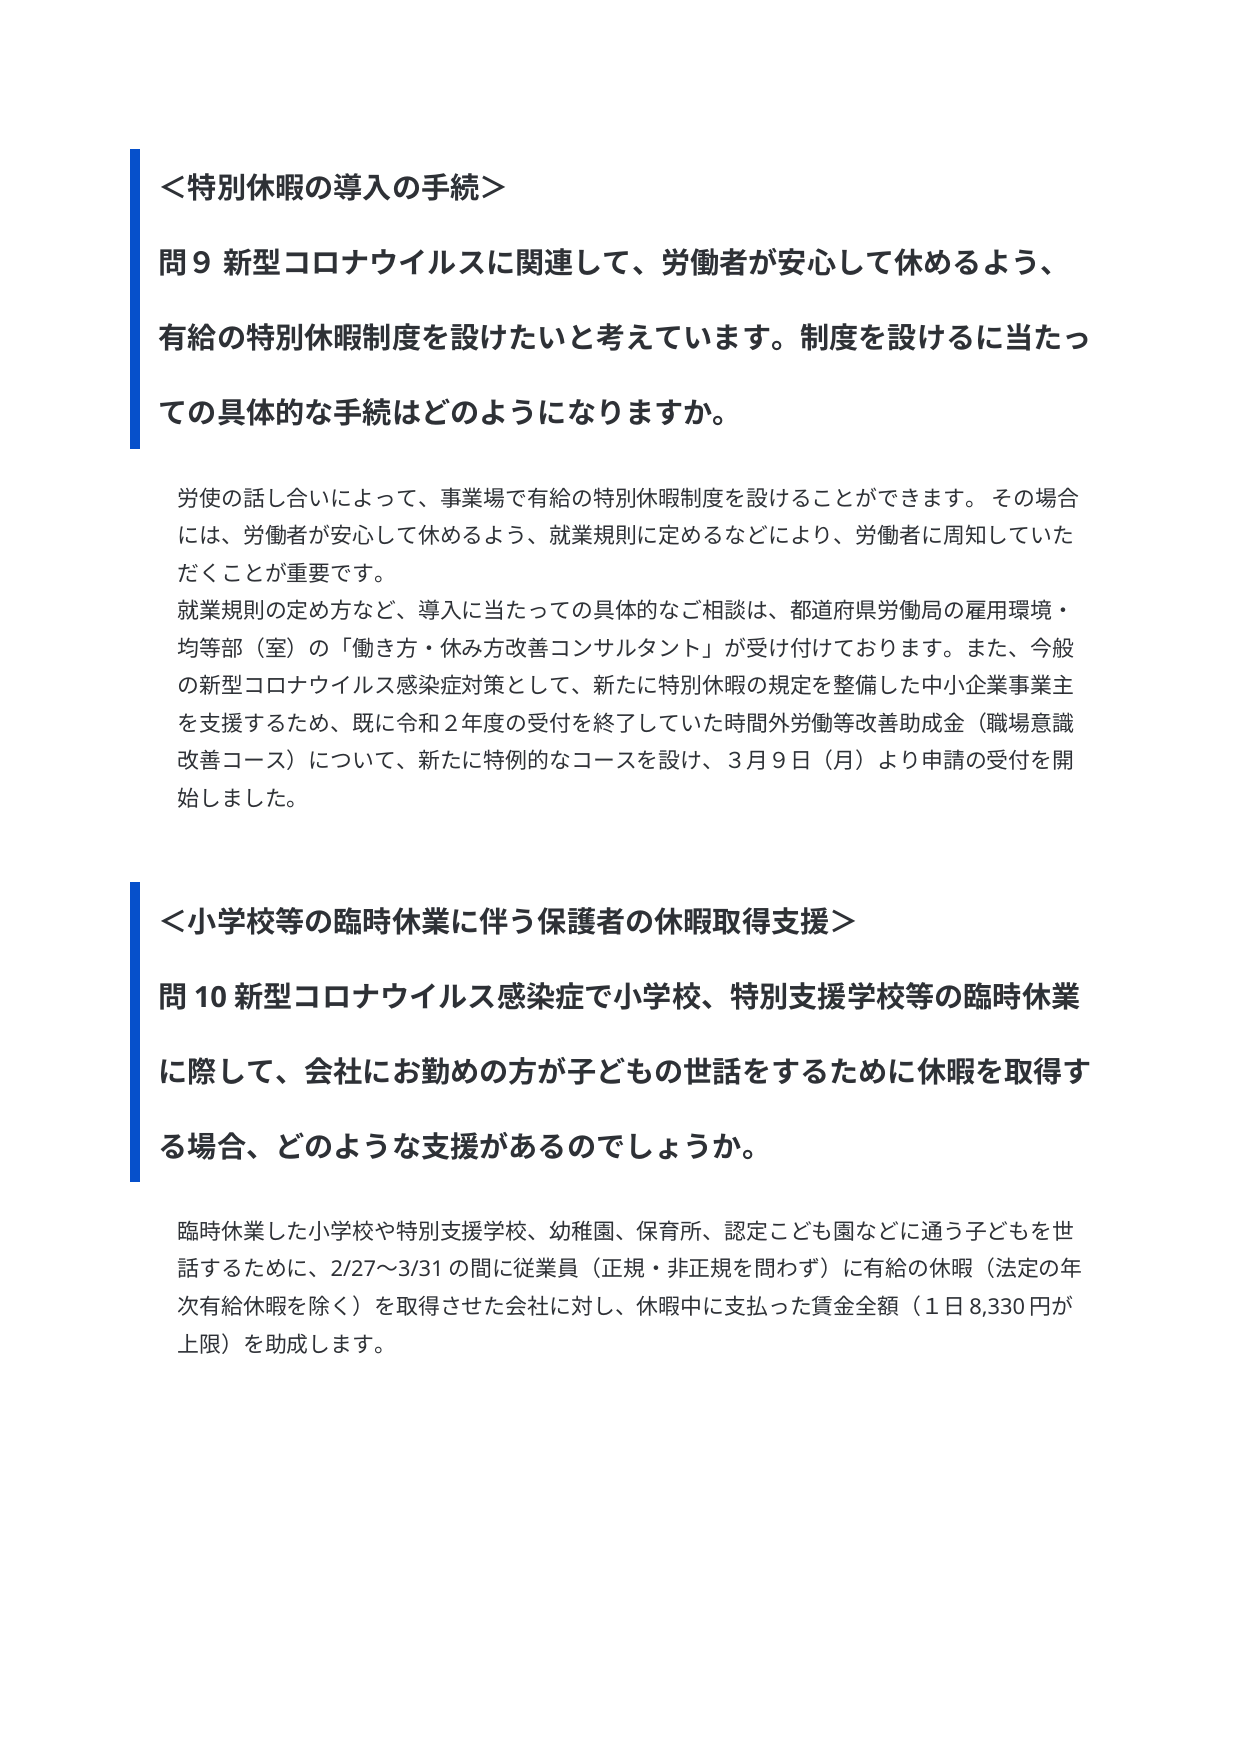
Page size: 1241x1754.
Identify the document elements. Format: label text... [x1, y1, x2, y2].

text 臨時休業した小学校や特別支援学校、幼稚園、保育所、認定こども園などに通う子どもを世話するために、2/27～3/31の間に従業員（正規・非正規を問わず）に有給の休暇（法定の年次有給休暇を除く）を取得させた会社に対し、休暇中に支払った賃金全額（１日8,330円が上限）を助成します。 [177, 1211, 1092, 1399]
text ＜特別休暇の導入の手続＞ 問９ 新型コロナウイルスに関連して、労働者が安心して休めるよう、有給の特別休暇制度を設けたいと考えています。制度を設けるに当たっての具体的な手続はどのようになりますか。 [140, 149, 1092, 449]
text 労使の話し合いによって、事業場で有給の特別休暇制度を設けることができます。 その場合には、労働者が安心して休めるよう、就業規則に定めるなどにより、労働者に周知していただくことが重要です。 就業規則の定め方など、導入に当たっての具体的なご相談は、都道府県労働局の雇用環境・均等部（室）の「働き方・休み方改善コンサルタント」が受け付けております。また、今般の新型コロナウイルス感染症対策として、新たに特別休暇の規定を整備した中小企業事業主を支援するため、既に令和２年度の受付を終了していた時間外労働等改善助成金（職場意識改善コース）について、新たに特例的なコースを設け、３月９日（月）より申請の受付を開始しました。 [177, 478, 1092, 853]
text ＜小学校等の臨時休業に伴う保護者の休暇取得支援＞ 問10 新型コロナウイルス感染症で小学校、特別支援学校等の臨時休業に際して、会社にお勤めの方が子どもの世話をするために休暇を取得する場合、どのような支援があるのでしょうか。 [140, 882, 1092, 1182]
